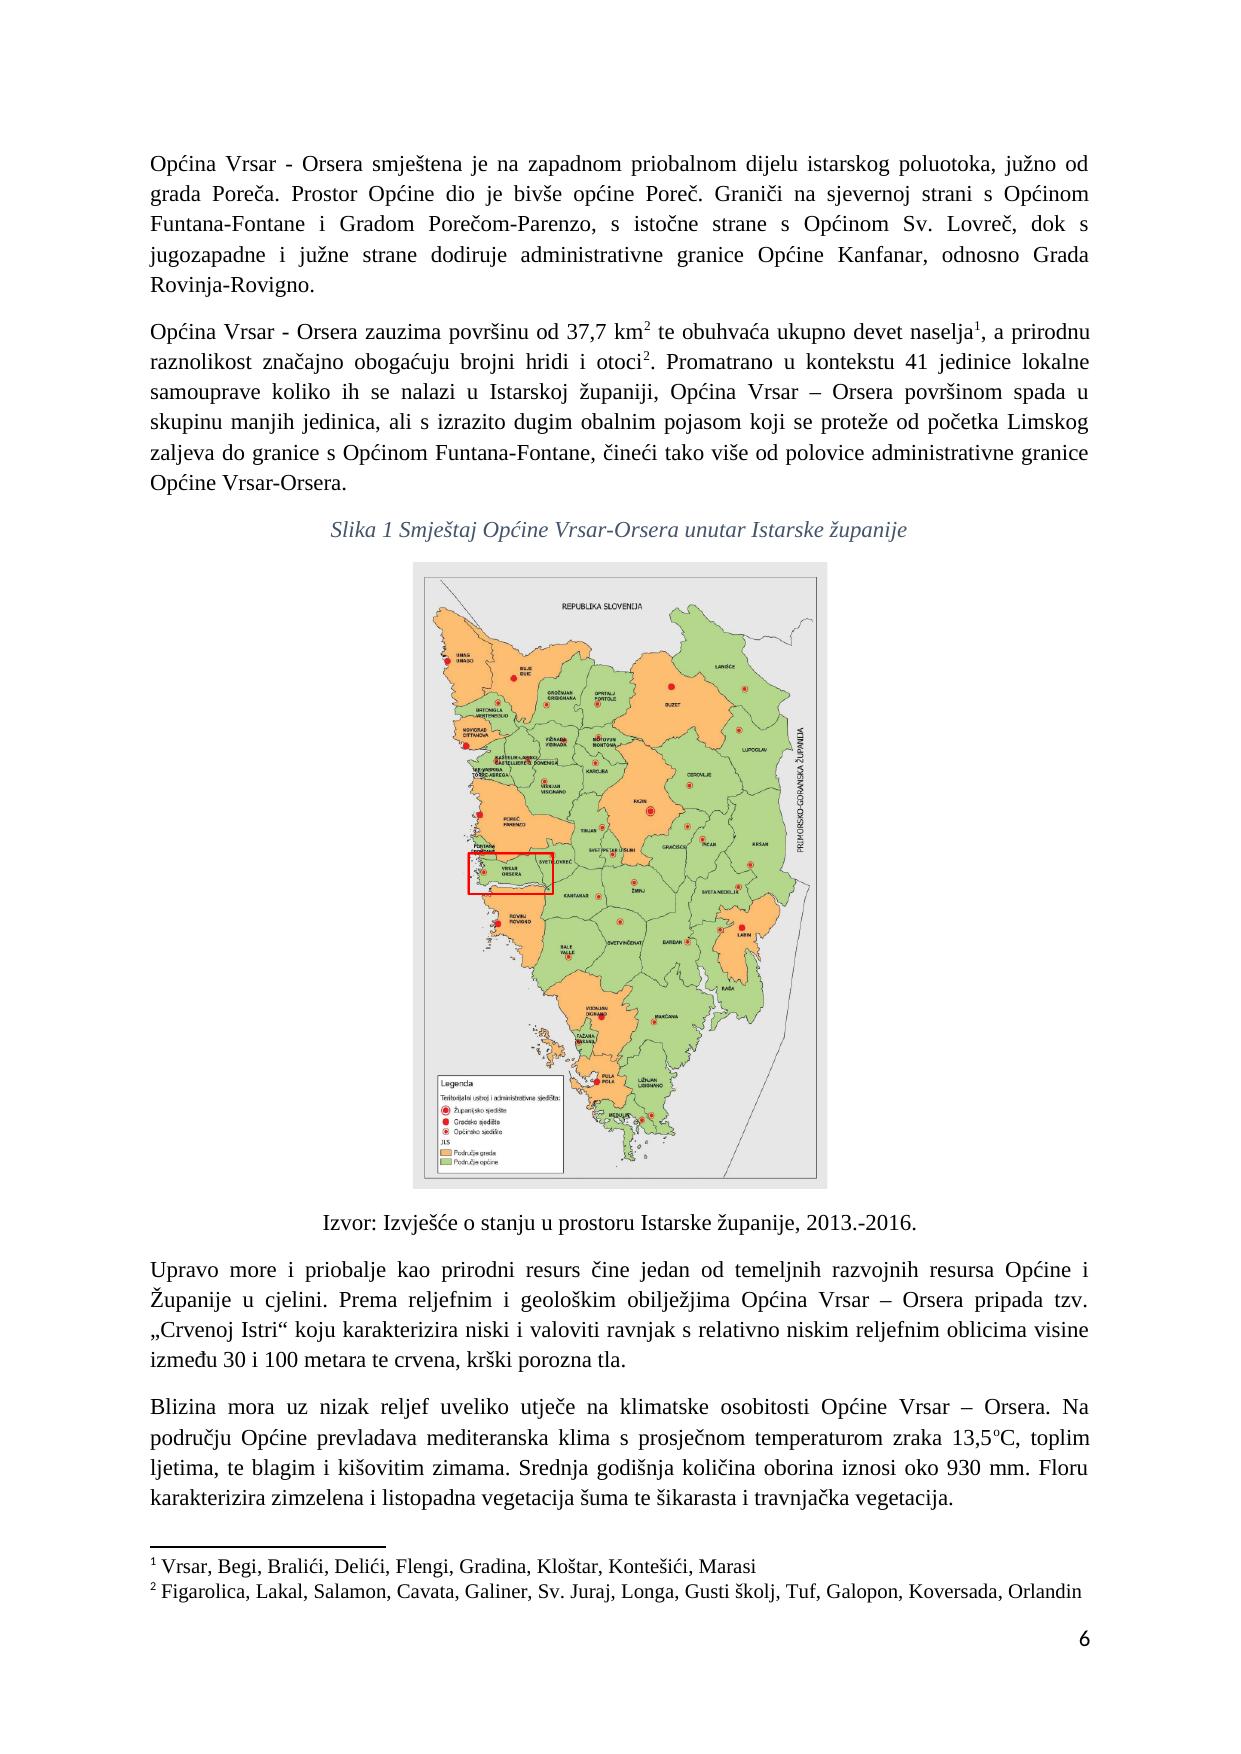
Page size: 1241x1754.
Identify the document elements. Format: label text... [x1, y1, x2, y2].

text Slika 1 Smještaj Općine Vrsar-Orsera unutar Istarske županije [150, 516, 1090, 542]
text Upravo more i priobalje kao prirodni resurs čine jedan od temeljnih razvojnih resursa Općine i Županije u cjelini. Prema reljefnim i geološkim obilježjima Općina Vrsar – Orsera pripada tzv. „Crvenoj Istri“ koju karakterizira niski i valoviti ravnjak s relativno niskim reljefnim oblicima visine između 30 i 100 metara te crvena, krški porozna tla. [150, 1256, 1090, 1373]
text Općina Vrsar - Orsera smještena je na zapadnom priobalnom dijelu istarskog poluotoka, južno od grada Poreča. Prostor Općine dio je bivše općine Poreč. Graniči na sjevernoj strani s Općinom Funtana-Fontane i Gradom Porečom-Parenzo, s istočne strane s Općinom Sv. Lovreč, dok s jugozapadne i južne strane dodiruje administrativne granice Općine Kanfanar, odnosno Grada Rovinja-Rovigno. [150, 150, 1090, 297]
text Općina Vrsar - Orsera zauzima površinu od 37,7 km2 te obuhvaća ukupno devet naselja, a prirodnu raznolikost značajno obogaćuju brojni hridi i otoci. Promatrano u kontekstu 41 jedinice lokalne samouprave koliko ih se nalazi u Istarskoj županiji, Općina Vrsar – Orsera površinom spada u skupinu manjih jedinica, ali s izrazito dugim obalnim pojasom koji se proteže od početka Limskog zaljeva do granice s Općinom Funtana-Fontane, čineći tako više od polovice administrativne granice Općine Vrsar-Orsera. [150, 318, 1090, 495]
text Izvor: Izvješće o stanju u prostoru Istarske županije, 2013.-2016. [150, 1209, 1090, 1235]
text Blizina mora uz nizak reljef uveliko utječe na klimatske osobitosti Općine Vrsar – Orsera. Na području Općine prevladava mediteranska klima s prosječnom temperaturom zraka 13,5oC, toplim ljetima, te blagim i kišovitim zimama. Srednja godišnja količina oborina iznosi oko 930 mm. Floru karakterizira zimzelena i listopadna vegetacija šuma te šikarasta i travnjačka vegetacija. [150, 1393, 1090, 1510]
picture [412, 562, 828, 1189]
